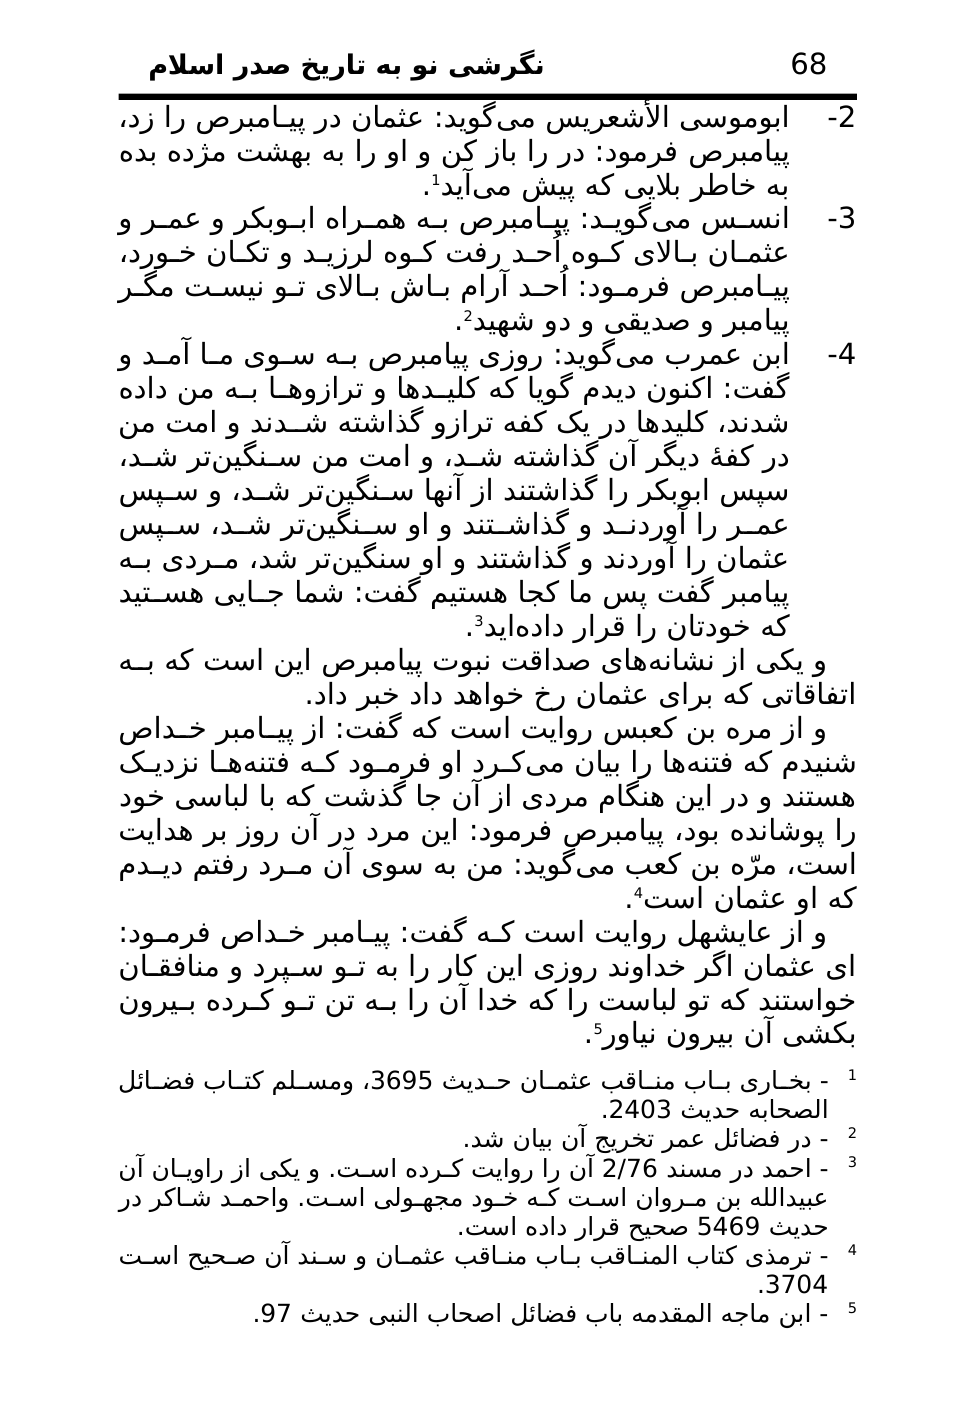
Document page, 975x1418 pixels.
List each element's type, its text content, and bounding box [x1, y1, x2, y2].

list ابوموسى الأشعریس می‌گوید: عثمان در پیامبرص را زد، پیامبرص فرمود: در را باز کن و او را به بهشت مژده بده به خاطر بلایی که پیش می‌آید. [118, 100, 827, 202]
text و از مره بن کعبس روایت است که گفت: از پیامبر خداص شنیدم که فتنه‌ها را بیان می‌کرد او فرمود که فتنه‌ها نزدیک هستند و در این هنگام مردی از آن جا گذشت که با لباسی خود را پوشانده بود، پیامبرص فرمود: این مرد در آن روز بر هدایت است، مرّه بن کعب می‌گوید: من به سوی آن مرد رفتم دیدم که او عثمان است. [118, 711, 857, 915]
list ابن عمرب می‌گوید: روزی پیامبرص به سوی ما آمد و گفت: اکنون دیدم گویا که کلیدها و ترازوها به من داده شدند، کلیدها در یک کفه ترازو گذاشته شدند و امت من در کفۀ دیگر آن گذاشته شد، و امت من سنگین‌تر شد، سپس ابوبکر را گذاشتند از آنها سنگین‌تر شد، و سپس عمر را آوردند و گذاشتند و او سنگین‌تر شد، سپس عثمان را آوردند و گذاشتند و او سنگین‌تر شد، مردی به پیامبر گفت پس ما کجا هستیم گفت: شما جایی هستید که خودتان را قرار داده‌اید. [118, 338, 827, 643]
text و از عایشهل روایت است که گفت: پیامبر خداص فرمود: ای عثمان اگر خداوند روزی این کار را به تو سپرد و منافقان خواستند که تو لباست را که خدا آن را به تن تو کرده بیرون بکشی آن بیرون نیاور. [118, 915, 857, 1051]
text و یکی از نشانه‌های صداقت نبوت پیامبرص این است که به اتفاقاتی که برای عثمان رخ خواهد داد خبر داد. [118, 643, 857, 711]
list انسس می‌گوید: پیامبرص به همراه ابوبکر و عمر و عثمان بالای کوه اُحد رفت کوه لرزید و تکان خورد، پیامبرص فرمود: اُحد آرام باش بالای تو نیست مگر پیامبر و صدیقی و دو شهید. [118, 202, 827, 338]
